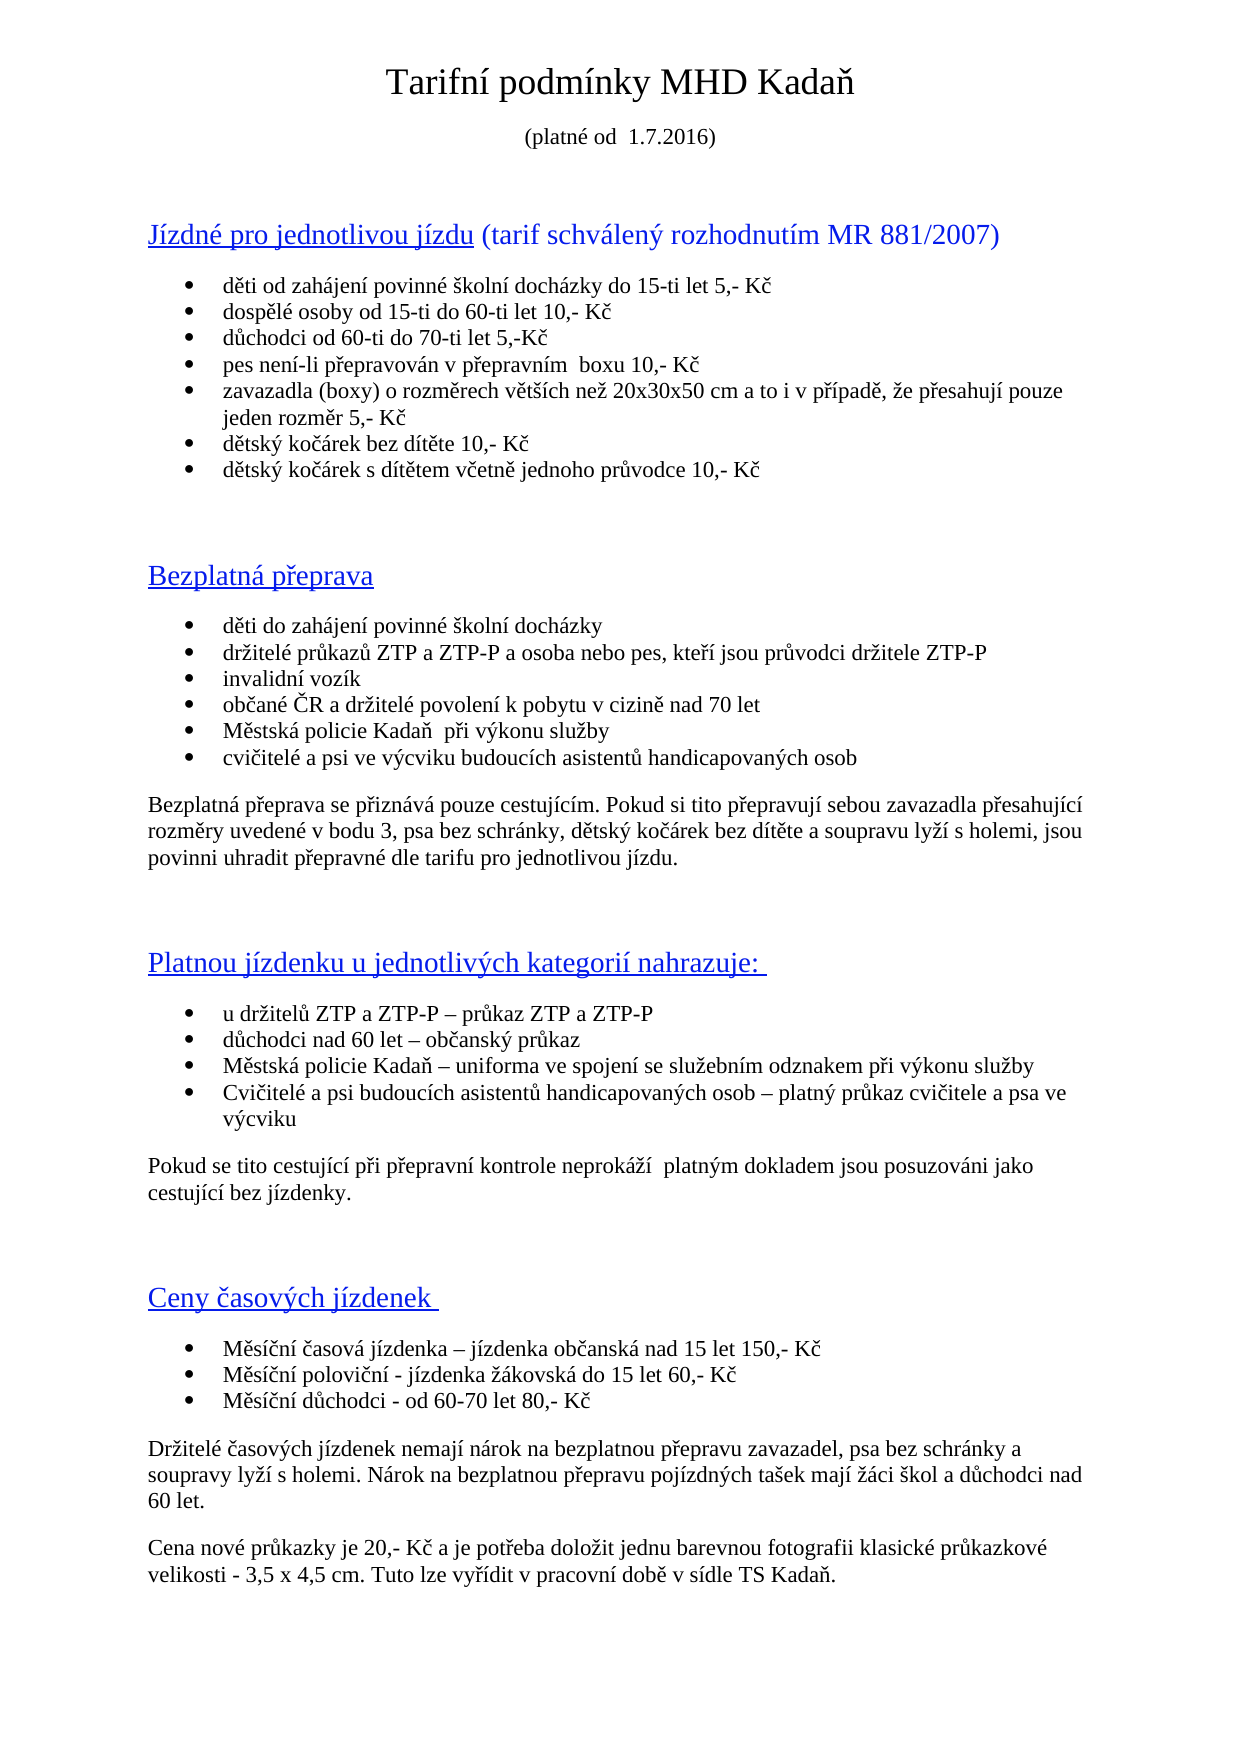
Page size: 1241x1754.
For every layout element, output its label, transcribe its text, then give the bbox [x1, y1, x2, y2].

list důchodci od 60-ti do 70-ti let 5,-Kč [185, 324, 1093, 351]
list pes není-li přepravován v přepravním boxu 10,- Kč [185, 351, 1093, 377]
list zavazadla (boxy) o rozměrech větších než 20x30x50 cm a to i v případě, že přesahují pouze jeden rozměr 5,- Kč [185, 377, 1093, 430]
list Měsíční důchodci - od 60-70 let 80,- Kč [185, 1387, 1093, 1414]
list Městská policie Kadaň při výkonu služby [185, 718, 1093, 744]
list Cvičitelé a psi budoucích asistentů handicapovaných osob – platný průkaz cvičitele a psa ve výcviku [185, 1079, 1093, 1132]
list Měsíční poloviční - jízdenka žákovská do 15 let 60,- Kč [185, 1361, 1093, 1387]
text Jízdné pro jednotlivou jízdu (tarif schválený rozhodnutím MR 881/2007) [148, 217, 1093, 251]
list děti od zahájení povinné školní docházky do 15-ti let 5,- Kč [185, 272, 1093, 298]
text (platné od 1.7.2016) [148, 123, 1093, 149]
text Pokud se tito cestující při přepravní kontrole neprokáží platným dokladem jsou posuzováni jako cestující bez jízdenky. [148, 1152, 1093, 1205]
text Platnou jízdenku u jednotlivých kategorií nahrazuje: [148, 945, 1093, 979]
list u držitelů ZTP a ZTP-P – průkaz ZTP a ZTP-P [185, 1000, 1093, 1026]
text Ceny časových jízdenek [148, 1280, 1093, 1314]
list dětský kočárek bez dítěte 10,- Kč [185, 430, 1093, 456]
list Městská policie Kadaň – uniforma ve spojení se služebním odznakem při výkonu služby [185, 1052, 1093, 1079]
list Měsíční časová jízdenka – jízdenka občanská nad 15 let 150,- Kč [185, 1335, 1093, 1361]
list občané ČR a držitelé povolení k pobytu v cizině nad 70 let [185, 691, 1093, 718]
list dětský kočárek s dítětem včetně jednoho průvodce 10,- Kč [185, 456, 1093, 483]
text Držitelé časových jízdenek nemají nárok na bezplatnou přepravu zavazadel, psa bez schránky a soupravy lyží s holemi. Nárok na bezplatnou přepravu pojízdných tašek mají žáci škol a důchodci nad 60 let. [148, 1434, 1093, 1514]
list děti do zahájení povinné školní docházky [185, 612, 1093, 638]
text Bezplatná přeprava se přiznává pouze cestujícím. Pokud si tito přepravují sebou zavazadla přesahující rozměry uvedené v bodu 3, psa bez schránky, dětský kočárek bez dítěte a soupravu lyží s holemi, jsou povinni uhradit přepravné dle tarifu pro jednotlivou jízdu. [148, 791, 1093, 870]
text Bezplatná přeprava [148, 558, 1093, 591]
list cvičitelé a psi ve výcviku budoucích asistentů handicapovaných osob [185, 744, 1093, 770]
list držitelé průkazů ZTP a ZTP-P a osoba nebo pes, kteří jsou průvodci držitele ZTP-P [185, 638, 1093, 665]
list dospělé osoby od 15-ti do 60-ti let 10,- Kč [185, 298, 1093, 324]
text Cena nové průkazky je 20,- Kč a je potřeba doložit jednu barevnou fotografii klasické průkazkové velikosti - 3,5 x 4,5 cm. Tuto lze vyřídit v pracovní době v sídle TS Kadaň. [148, 1534, 1093, 1587]
list důchodci nad 60 let – občanský průkaz [185, 1026, 1093, 1052]
list invalidní vozík [185, 665, 1093, 691]
text Tarifní podmínky MHD Kadaň [148, 59, 1093, 102]
